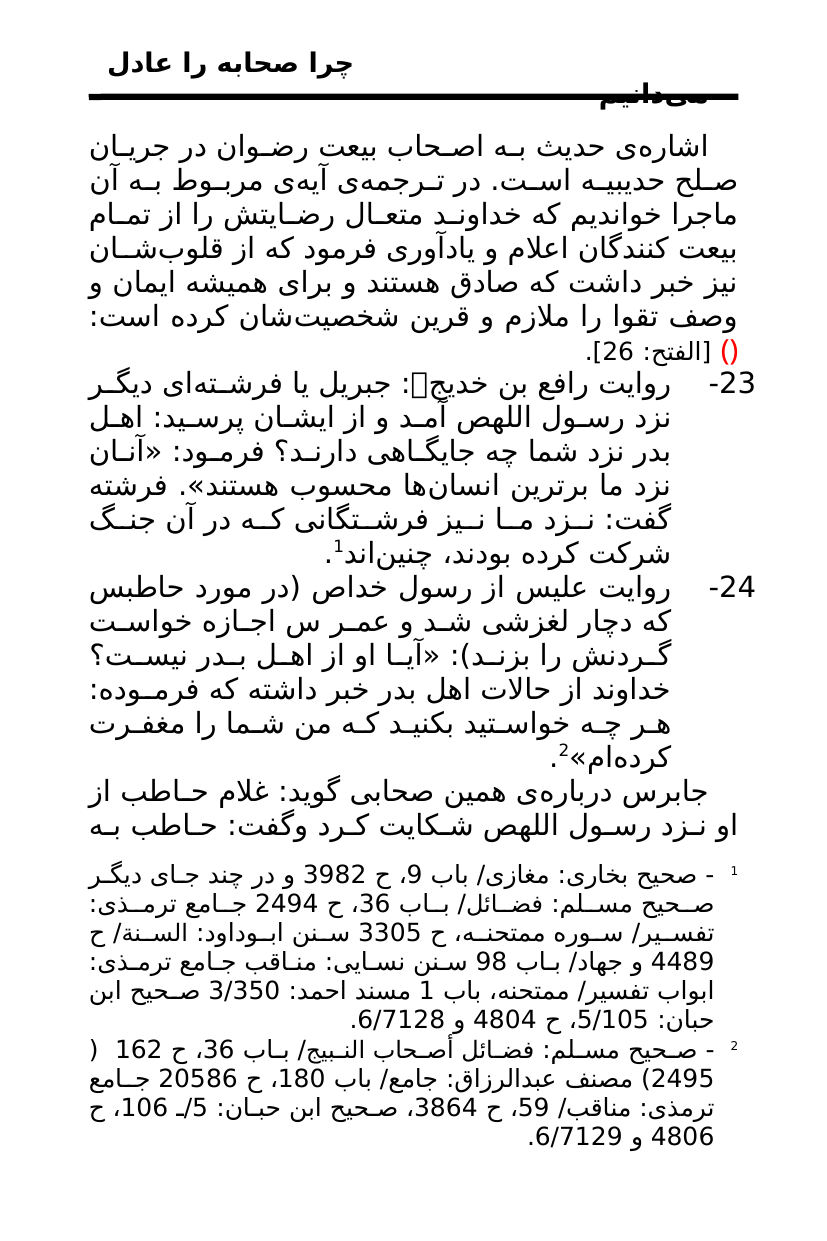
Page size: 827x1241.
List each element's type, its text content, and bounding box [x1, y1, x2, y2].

text جابرس درباره‌ی همین صحابی گوید: غلام حاطب از او نزد رسول اللهص شکایت کرد وگفت: حاطب به دوزخ می‌رود. رسول اللهص فرمودند: «دروغ می‌گویی. او به دوزخ نمی‌رود. چون در بدر و حدیبیه شرکت داشته است». [89, 774, 738, 842]
list روایت رافع بن خدیج: جبریل یا فرشته‌ای دیگر نزد رسول اللهص آمد و از ایشان پرسید: اهل بدر نزد شما چه جایگاهی دارند؟ فرمود: «آنان نزد ما برترین انسان‌ها محسوب هستند». فرشته گفت: نزد ما نیز فرشتگانی که در آن جنگ شرکت کرده بودند، چنین‌اند. [89, 367, 708, 571]
text اشاره‌ی حدیث به اصحاب بیعت رضوان در جریان صلح حدیبیه است. در ترجمه‌ی آیه‌ی مربوط به آن ماجرا خواندیم که خداوند متعال رضایتش را از تمام بیعت کنندگان اعلام و یادآوری فرمود که از قلوب‌شان نیز خبر داشت که صادق هستند و برای همیشه ایمان و وصف تقوا را ملازم و قرین شخصیت‌شان کرده است: ﴿﴾ [الفتح: 26]. [89, 129, 738, 367]
list روایت علیس از رسول خداص (در مورد حاطبس که دچار لغزشی شد و عمر س اجازه خواست گردنش را بزند): «آیا او از اهل بدر نیست؟ خداوند از حالات اهل بدر خبر داشته که فرموده: هر چه خواستید بکنید که من شما را مغفرت کرده‌ام». [89, 571, 708, 774]
